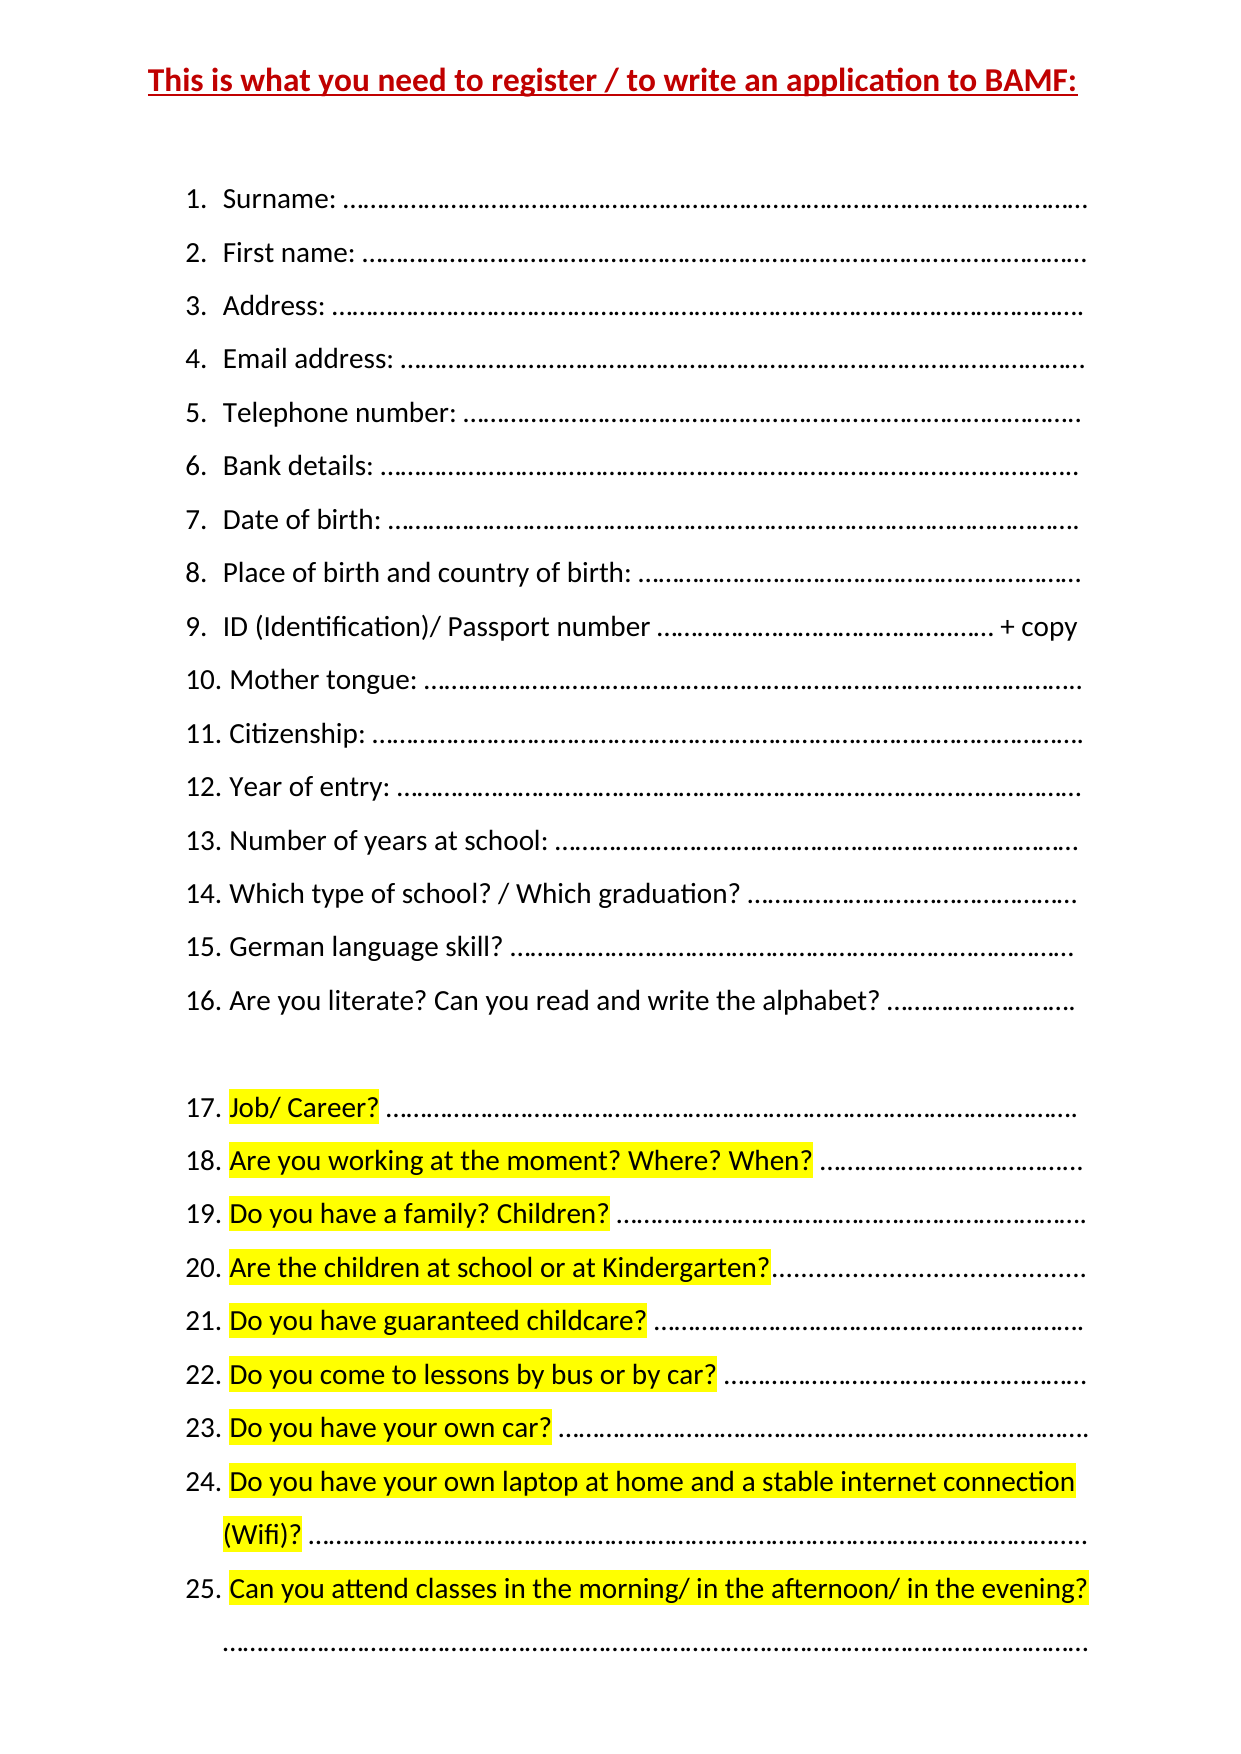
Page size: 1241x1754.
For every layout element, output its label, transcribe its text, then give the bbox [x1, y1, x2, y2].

list Surname: ………………………………………………………………………………………………… [185, 180, 1092, 216]
list Citizenship: ……………………………………………………………………………………………. [185, 715, 1092, 750]
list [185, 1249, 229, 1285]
list Do you have a family? Children? ……………………………………………………………. [610, 1196, 1092, 1231]
list Do you have your own laptop at home and a stable internet connection (Wifi)? …………………………………………………………………………………………………….. [185, 1463, 1092, 1552]
list Mother tongue: …………………………………………………………………………………….. [185, 661, 1092, 697]
list Do you have your own car? ……………………………………………………………………. [552, 1409, 1092, 1445]
list Date of birth: …………………………………………………………………………………………. [185, 501, 1092, 537]
list Address: …………………………………………………………………………………………………. [185, 287, 1092, 323]
list Job/ Career? …………………………………………………………………………………………. [379, 1089, 1092, 1124]
list Are the children at school or at Kindergarten?........................................... [771, 1249, 1092, 1285]
list First name: ……………………………………………………………………………………………… [185, 234, 1092, 269]
list Which type of school? / Which graduation? …………………….…………………… [185, 875, 1092, 911]
list Place of birth and country of birth: ………………………………………………………… [185, 554, 1092, 590]
list Year of entry: ………………………………………………………………………………………… [185, 768, 1092, 804]
list Email address: ………………………………………………………………………………………… [185, 341, 1092, 376]
list Do you have guaranteed childcare? ………………………………………………………. [185, 1302, 1092, 1338]
list German language skill? ………………………………………………………………………… [185, 928, 1092, 964]
list Telephone number: ……………………………………………………………………………….. [185, 394, 1092, 430]
list Are you literate? Can you read and write the alphabet? ………………………. [185, 982, 1092, 1017]
list Are you working at the moment? Where? When? ………………………………... [813, 1142, 1092, 1178]
list Do you come to lessons by bus or by car? ……………………………………………… [717, 1356, 1092, 1392]
list Number of years at school: …………………………………………………………………… [185, 822, 1092, 857]
list ID (Identification)/ Passport number ……………………………………..…… + copy [185, 608, 1092, 643]
text This is what you need to register / to write an application to BAMF: [148, 59, 1092, 100]
list ………………………………………………………………………………………………………………… [223, 1623, 1092, 1659]
list Bank details: ………………………………………………………………………………………….. [185, 447, 1092, 483]
